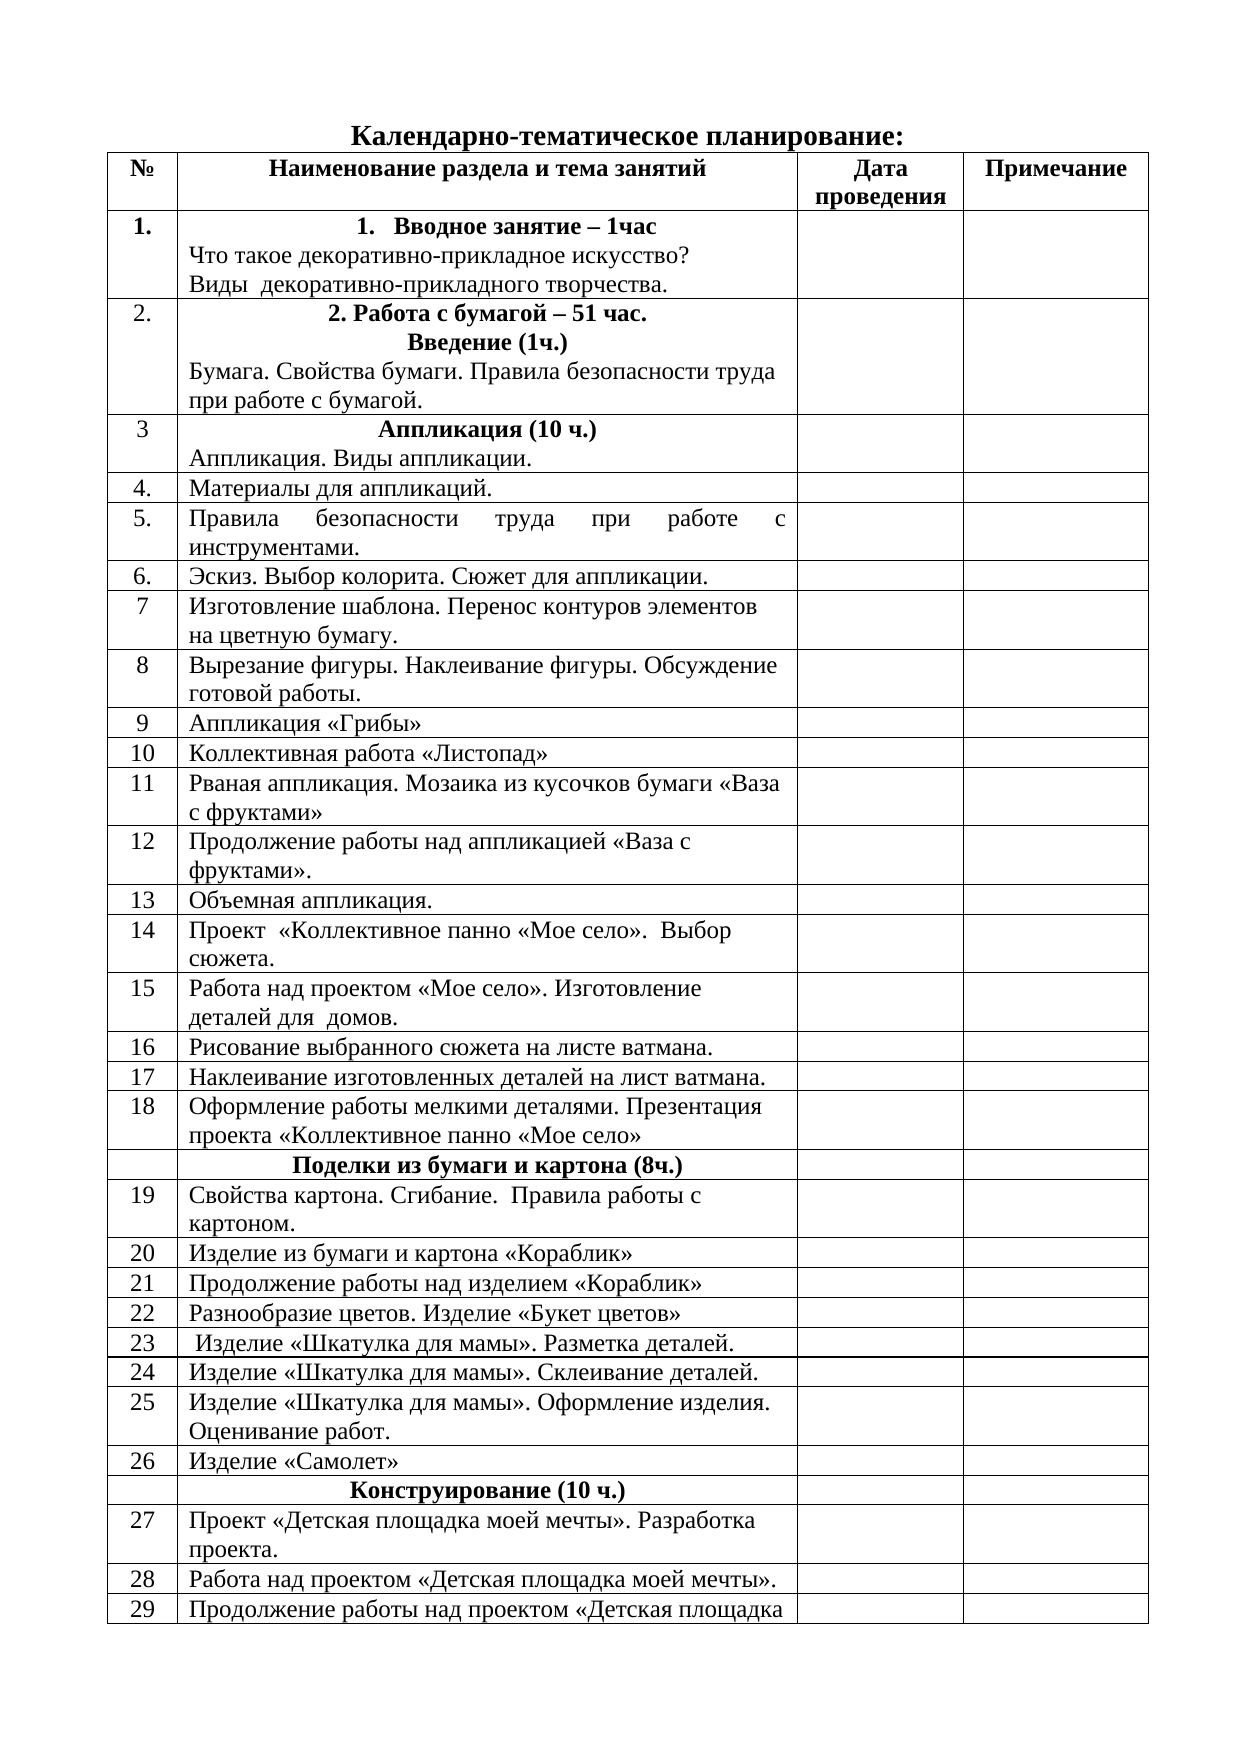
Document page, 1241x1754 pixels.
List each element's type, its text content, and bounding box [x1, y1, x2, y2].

table_header Наименование раздела и тема занятий [178, 153, 797, 210]
table_cell [798, 1387, 963, 1445]
table_cell [798, 561, 963, 590]
table_cell [798, 473, 963, 502]
table_cell [798, 1505, 963, 1563]
table_cell 9 [108, 708, 177, 737]
table_cell 5. [108, 503, 177, 560]
table_cell [798, 768, 963, 825]
table_cell [964, 738, 1148, 767]
table_cell [964, 591, 1148, 649]
table_cell [798, 708, 963, 737]
table_cell 17 [108, 1062, 177, 1090]
table_cell [964, 1358, 1148, 1386]
table_cell [964, 299, 1148, 413]
table_cell 3 [108, 415, 177, 472]
table_header Дата проведения [798, 153, 963, 210]
table_cell Рисование выбранного сюжета на листе ватмана. [178, 1032, 797, 1061]
table_cell [964, 1268, 1148, 1297]
table_cell Коллективная работа «Листопад» [178, 738, 797, 767]
table_cell Вырезание фигуры. Наклеивание фигуры. Обсуждение готовой работы. [178, 650, 797, 707]
table_cell [798, 591, 963, 649]
table_cell [108, 1476, 177, 1504]
table_cell 27 [108, 1505, 177, 1563]
table_cell 4. [108, 473, 177, 502]
table_cell [964, 1505, 1148, 1563]
table_cell [798, 738, 963, 767]
table_cell [964, 1328, 1148, 1356]
table_cell 21 [108, 1268, 177, 1297]
table_cell 19 [108, 1180, 177, 1237]
table_cell [964, 1446, 1148, 1474]
table_cell [964, 1032, 1148, 1061]
table_cell Проект «Детская площадка моей мечты». Разработка проекта. [178, 1505, 797, 1563]
table_cell 23 [108, 1328, 177, 1356]
table_cell Продолжение работы над аппликацией «Ваза с фруктами». [178, 826, 797, 884]
table_cell Оформление работы мелкими деталями. Презентация проекта «Коллективное панно «Мое село» [178, 1091, 797, 1149]
table_cell 6. [108, 561, 177, 590]
table_cell Работа над проектом «Детская площадка моей мечты». [178, 1564, 797, 1593]
table_cell [798, 1091, 963, 1149]
table_cell 15 [108, 973, 177, 1031]
table_cell [964, 1387, 1148, 1445]
table_cell [964, 1091, 1148, 1149]
table_cell 26 [108, 1446, 177, 1474]
table_cell Рваная аппликация. Мозаика из кусочков бумаги «Ваза с фруктами» [178, 768, 797, 825]
table_cell Изготовление шаблона. Перенос контуров элементов на цветную бумагу. [178, 591, 797, 649]
table_cell Изделие «Шкатулка для мамы». Склеивание деталей. [178, 1358, 797, 1386]
table_cell Аппликация «Грибы» [178, 708, 797, 737]
table_cell [798, 1268, 963, 1297]
table_cell [108, 1150, 177, 1179]
table_header № [108, 153, 177, 210]
table_cell [964, 1180, 1148, 1237]
table_cell Разнообразие цветов. Изделие «Букет цветов» [178, 1298, 797, 1327]
table_cell Эскиз. Выбор колорита. Сюжет для аппликации. [178, 561, 797, 590]
table_cell [798, 1594, 963, 1622]
table_cell Аппликация (10 ч.) Аппликация. Виды аппликации. [178, 415, 797, 472]
table_cell [798, 211, 963, 297]
table_header Примечание [964, 153, 1148, 210]
table_cell [964, 768, 1148, 825]
table_cell [964, 1594, 1148, 1622]
table_cell [798, 1564, 963, 1593]
table_cell Материалы для аппликаций. [178, 473, 797, 502]
table_cell [798, 1476, 963, 1504]
table_cell [798, 915, 963, 972]
table_cell 22 [108, 1298, 177, 1327]
table_cell [964, 1476, 1148, 1504]
table_cell [798, 1150, 963, 1179]
table_cell 16 [108, 1032, 177, 1061]
table_cell [798, 1032, 963, 1061]
table_cell [964, 708, 1148, 737]
table_cell [964, 1062, 1148, 1090]
table_cell [964, 1238, 1148, 1267]
table_cell [964, 826, 1148, 884]
table_cell Изделие «Шкатулка для мамы». Оформление изделия. Оценивание работ. [178, 1387, 797, 1445]
table_cell Конструирование (10 ч.) [178, 1476, 797, 1504]
table_cell Правила безопасности труда при работе с инструментами. [178, 503, 797, 560]
table_cell [798, 1298, 963, 1327]
table_cell Продолжение работы над изделием «Кораблик» [178, 1268, 797, 1297]
table_cell [798, 1238, 963, 1267]
table_cell 24 [108, 1358, 177, 1386]
table_cell [964, 503, 1148, 560]
table_cell [964, 561, 1148, 590]
table_cell [964, 650, 1148, 707]
table_cell Проект «Коллективное панно «Мое село». Выбор сюжета. [178, 915, 797, 972]
table_cell 11 [108, 768, 177, 825]
table_cell [964, 415, 1148, 472]
table_cell Работа над проектом «Мое село». Изготовление деталей для домов. [178, 973, 797, 1031]
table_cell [178, 1594, 797, 1622]
table_cell [964, 973, 1148, 1031]
table_cell Объемная аппликация. [178, 885, 797, 914]
table_cell Свойства картона. Сгибание. Правила работы с картоном. [178, 1180, 797, 1237]
table_cell [964, 211, 1148, 297]
table_cell [964, 473, 1148, 502]
table_cell [964, 1564, 1148, 1593]
table_cell 8 [108, 650, 177, 707]
table_cell 1. [108, 211, 177, 297]
table_cell Изделие «Шкатулка для мамы». Разметка деталей. [178, 1328, 797, 1356]
table_cell [964, 1298, 1148, 1327]
table_cell Вводное занятие – 1час Что такое декоративно-прикладное искусство? Виды декоративно-прикладного творчества. [178, 211, 797, 297]
text Календарно-тематическое планирование: [103, 118, 1152, 152]
table_cell [798, 1062, 963, 1090]
table_cell 13 [108, 885, 177, 914]
table_cell 28 [108, 1564, 177, 1593]
table_cell Поделки из бумаги и картона (8ч.) [178, 1150, 797, 1179]
table_cell 25 [108, 1387, 177, 1445]
table_cell [964, 1150, 1148, 1179]
table_cell [798, 503, 963, 560]
table_cell [798, 885, 963, 914]
table_cell Изделие «Самолет» [178, 1446, 797, 1474]
table_cell Изделие из бумаги и картона «Кораблик» [178, 1238, 797, 1267]
table_cell 12 [108, 826, 177, 884]
table_cell [964, 915, 1148, 972]
table_cell [798, 299, 963, 413]
table_cell [798, 1180, 963, 1237]
table_cell [798, 1358, 963, 1386]
table_cell [798, 973, 963, 1031]
table_cell [798, 650, 963, 707]
table_cell 14 [108, 915, 177, 972]
table_cell [798, 1446, 963, 1474]
table_cell Наклеивание изготовленных деталей на лист ватмана. [178, 1062, 797, 1090]
table_cell 20 [108, 1238, 177, 1267]
table_cell 18 [108, 1091, 177, 1149]
table_cell [798, 1328, 963, 1356]
table_cell 10 [108, 738, 177, 767]
table_cell 2. Работа с бумагой – 51 час. Введение (1ч.) Бумага. Свойства бумаги. Правила безопасности труда при работе с бумагой. [178, 299, 797, 413]
table_cell 7 [108, 591, 177, 649]
table_cell [798, 415, 963, 472]
table_cell [798, 826, 963, 884]
table_cell [964, 885, 1148, 914]
table_cell 29 [108, 1594, 177, 1622]
table_cell 2. [108, 299, 177, 413]
